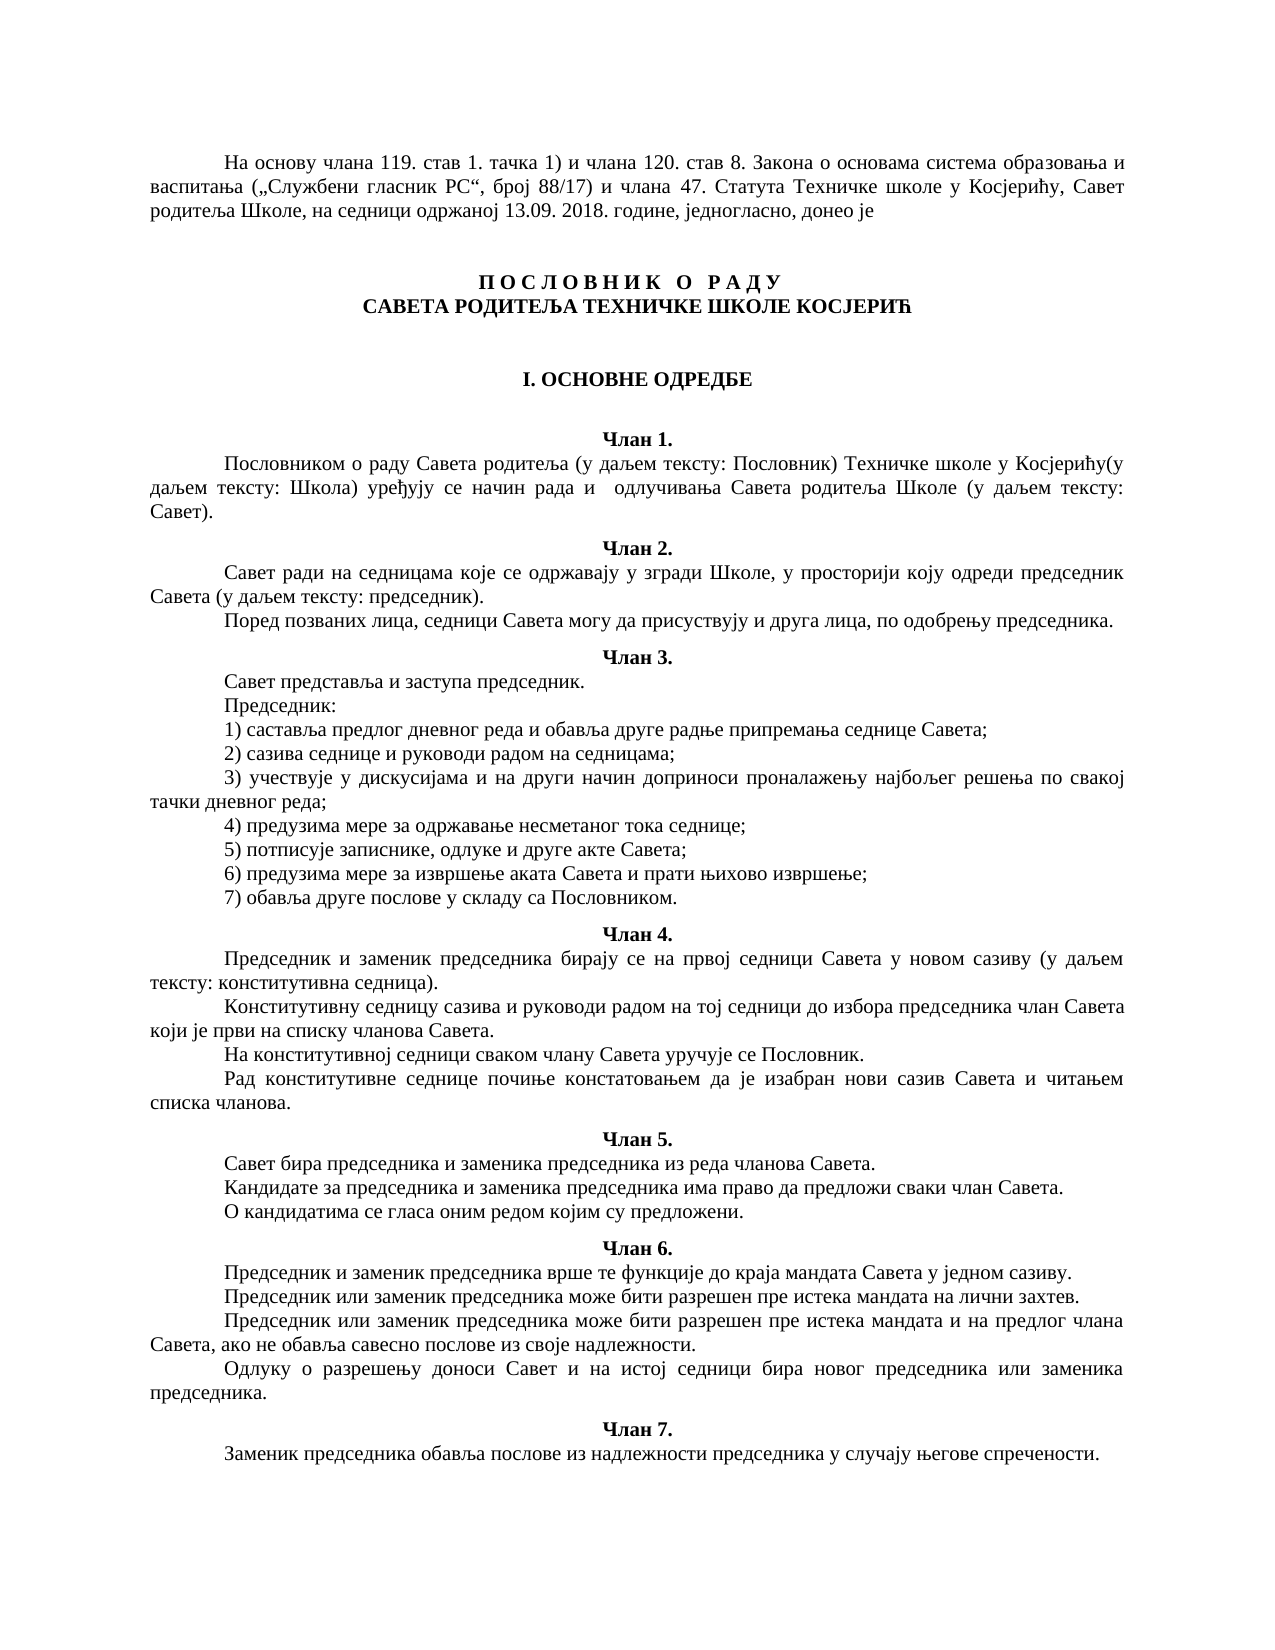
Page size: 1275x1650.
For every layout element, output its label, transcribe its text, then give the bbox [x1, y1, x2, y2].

text Конститутивну седницу сазива и руководи радом на тој седници до избора председника члан Савета који је први на списку чланова Савета. [150, 994, 1125, 1042]
text 5) потписује записнике, одлуке и друге акте Савета; [150, 837, 1125, 861]
text 6) предузима мере за извршење аката Савета и прати њихово извршење; [150, 861, 1125, 885]
text Кандидате за председника и заменика председника има право да предложи сваки члан Савета. [150, 1175, 1125, 1199]
text П О С Л О В Н И К О Р А Д У САВЕТА РОДИТЕЉА ТЕХНИЧКЕ ШКОЛЕ КОСЈЕРИЋ [150, 270, 1125, 318]
text Пословником о раду Савета родитеља (у даљем тексту: Пословник) Техничке школе у Косјерићу(у даљем тексту: Школа) уређују се начин рада и одлучивања Савета родитеља Школе (у даљем тексту: Савет). [150, 451, 1125, 523]
text Председник: [150, 693, 1125, 717]
text 2) сазива седнице и руководи радом на седницама; [150, 741, 1125, 765]
text 3) учествује у дискусијама и на други начин доприноси проналажењу најбољег решења по свакој тачки дневног реда; [150, 765, 1125, 813]
text Одлуку о разрешењу доноси Савет и на истој седници бира новог председника или заменика председника. [150, 1356, 1125, 1404]
text ОСНОВНЕ ОДРЕДБЕ [150, 367, 1125, 391]
text Члан 7. [150, 1417, 1125, 1441]
text Члан 4. [150, 922, 1125, 946]
text 4) предузима мере за одржавање несметаног тока седнице; [150, 813, 1125, 837]
text Члан 3. [150, 645, 1125, 669]
text Рад конститутивне седнице почиње констатовањем да је изабран нови сазив Савета и читањем списка чланова. [150, 1066, 1125, 1114]
text Члан 5. [150, 1127, 1125, 1151]
text Заменик председника обавља послове из надлежности председника у случају његове спречености. [150, 1441, 1125, 1465]
text Председник или заменик председника може бити разрешен пре истека мандата и на предлог члана Савета, ако не обавља савесно послове из своје надлежности. [150, 1308, 1125, 1356]
text Савет представља и заступа председник. [150, 669, 1125, 693]
text Савет бира председника и заменика председника из реда чланова Савета. [150, 1151, 1125, 1175]
text Поред позваних лица, седници Савета могу да присуствују и друга лица, по одобрењу председника. [150, 608, 1125, 632]
text На конститутивној седници сваком члану Савета уручује се Пословник. [150, 1042, 1125, 1066]
text Члан 1. [150, 427, 1125, 451]
text Савет ради на седницама које се одржавају у згради Школе, у просторији коју одреди председник Савета (у даљем тексту: председник). [150, 560, 1125, 608]
text Председник или заменик председника може бити разрешен пре истека мандата на лични захтев. [150, 1284, 1125, 1308]
text Председник и заменик председника врше те функције до краја мандата Савета у једном сазиву. [150, 1260, 1125, 1284]
text О кандидатима се гласа оним редом којим су предложени. [150, 1199, 1125, 1223]
text Члан 6. [150, 1236, 1125, 1260]
text Председник и заменик председника бирају се на првој седници Савета у новом сазиву (у даљем тексту: конститутивна седница). [150, 946, 1125, 994]
text Члан 2. [150, 536, 1125, 560]
text 1) саставља предлог дневног реда и обавља друге радње припремања седнице Савета; [150, 717, 1125, 741]
text На основу члана 119. став 1. тачка 1) и члана 120. став 8. Закона о основама система образовања и васпитања („Службени гласник РС“, број 88/17) и члана 47. Статута Техничке школе у Косјерићу, Савет родитеља Школе, на седници одржаној 13.09. 2018. године, једногласно, донео је [150, 150, 1125, 222]
text 7) обавља друге послове у складу са Пословником. [150, 885, 1125, 909]
